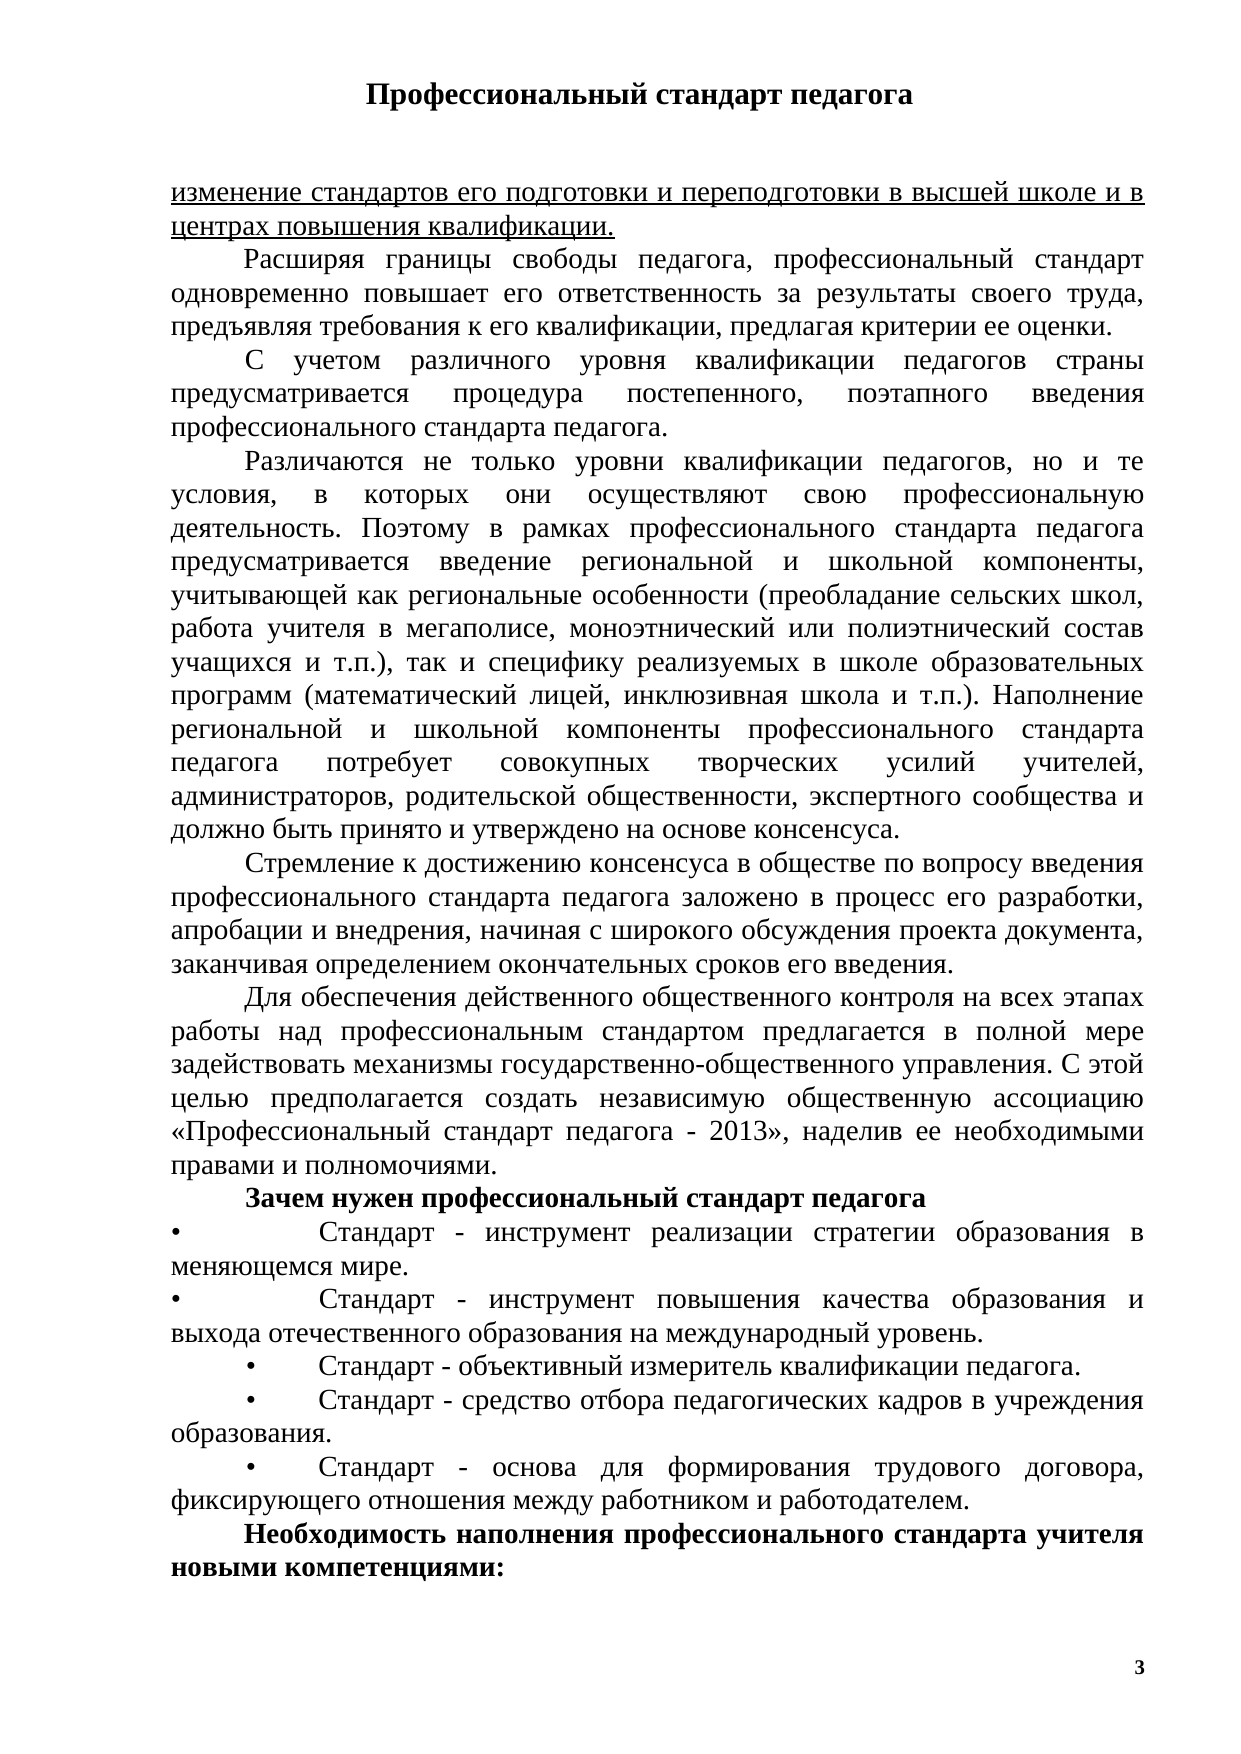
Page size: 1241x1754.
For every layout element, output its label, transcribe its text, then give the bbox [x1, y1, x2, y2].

text Стремление к достижению консенсуса в обществе по вопросу введения профессионального стандарта педагога заложено в процесс его разработки, апробации и внедрения, начиная с широкого обсуждения проекта документа, заканчивая определением окончательных сроков его введения. [171, 845, 1145, 979]
list Стандарт - инструмент реализации стратегии образования в меняющемся мире. [171, 1214, 1145, 1281]
text Необходимость наполнения профессионального стандарта учителя новыми компетенциями: [171, 1516, 1145, 1583]
text Для обеспечения действенного общественного контроля на всех этапах работы над профессиональным стандартом предлагается в полной мере задействовать механизмы государственно-общественного управления. С этой целью предполагается создать независимую общественную ассоциацию «Профессиональный стандарт педагога - 2013», наделив ее необходимыми правами и полномочиями. [171, 979, 1145, 1181]
list Стандарт - инструмент повышения качества образования и выхода отечественного образования на международный уровень. [171, 1281, 1145, 1348]
text Различаются не только уровни квалификации педагогов, но и те условия, в которых они осуществляют свою профессиональную деятельность. Поэтому в рамках профессионального стандарта педагога предусматривается введение региональной и школьной компоненты, учитывающей как региональные особенности (преобладание сельских школ, работа учителя в мегаполисе, моноэтнический или полиэтнический состав учащихся и т.п.), так и специфику реализуемых в школе образовательных программ (математический лицей, инклюзивная школа и т.п.). Наполнение региональной и школьной компоненты профессионального стандарта педагога потребует совокупных творческих усилий учителей, администраторов, родительской общественности, экспертного сообщества и должно быть принято и утверждено на основе консенсуса. [171, 443, 1145, 845]
list Стандарт - объективный измеритель квалификации педагога. [246, 1348, 1145, 1382]
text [171, 174, 1145, 203]
text С учетом различного уровня квалификации педагогов страны предусматривается процедура постепенного, поэтапного введения профессионального стандарта педагога. [171, 342, 1145, 443]
list Стандарт - основа для формирования трудового договора, фиксирующего отношения между работником и работодателем. [171, 1449, 1145, 1516]
list Стандарт - средство отбора педагогических кадров в учреждения образования. [171, 1382, 1145, 1449]
text Расширяя границы свободы педагога, профессиональный стандарт одновременно повышает его ответственность за результаты своего труда, предъявляя требования к его квалификации, предлагая критерии ее оценки. [171, 241, 1145, 342]
text Зачем нужен профессиональный стандарт педагога [245, 1181, 1145, 1214]
